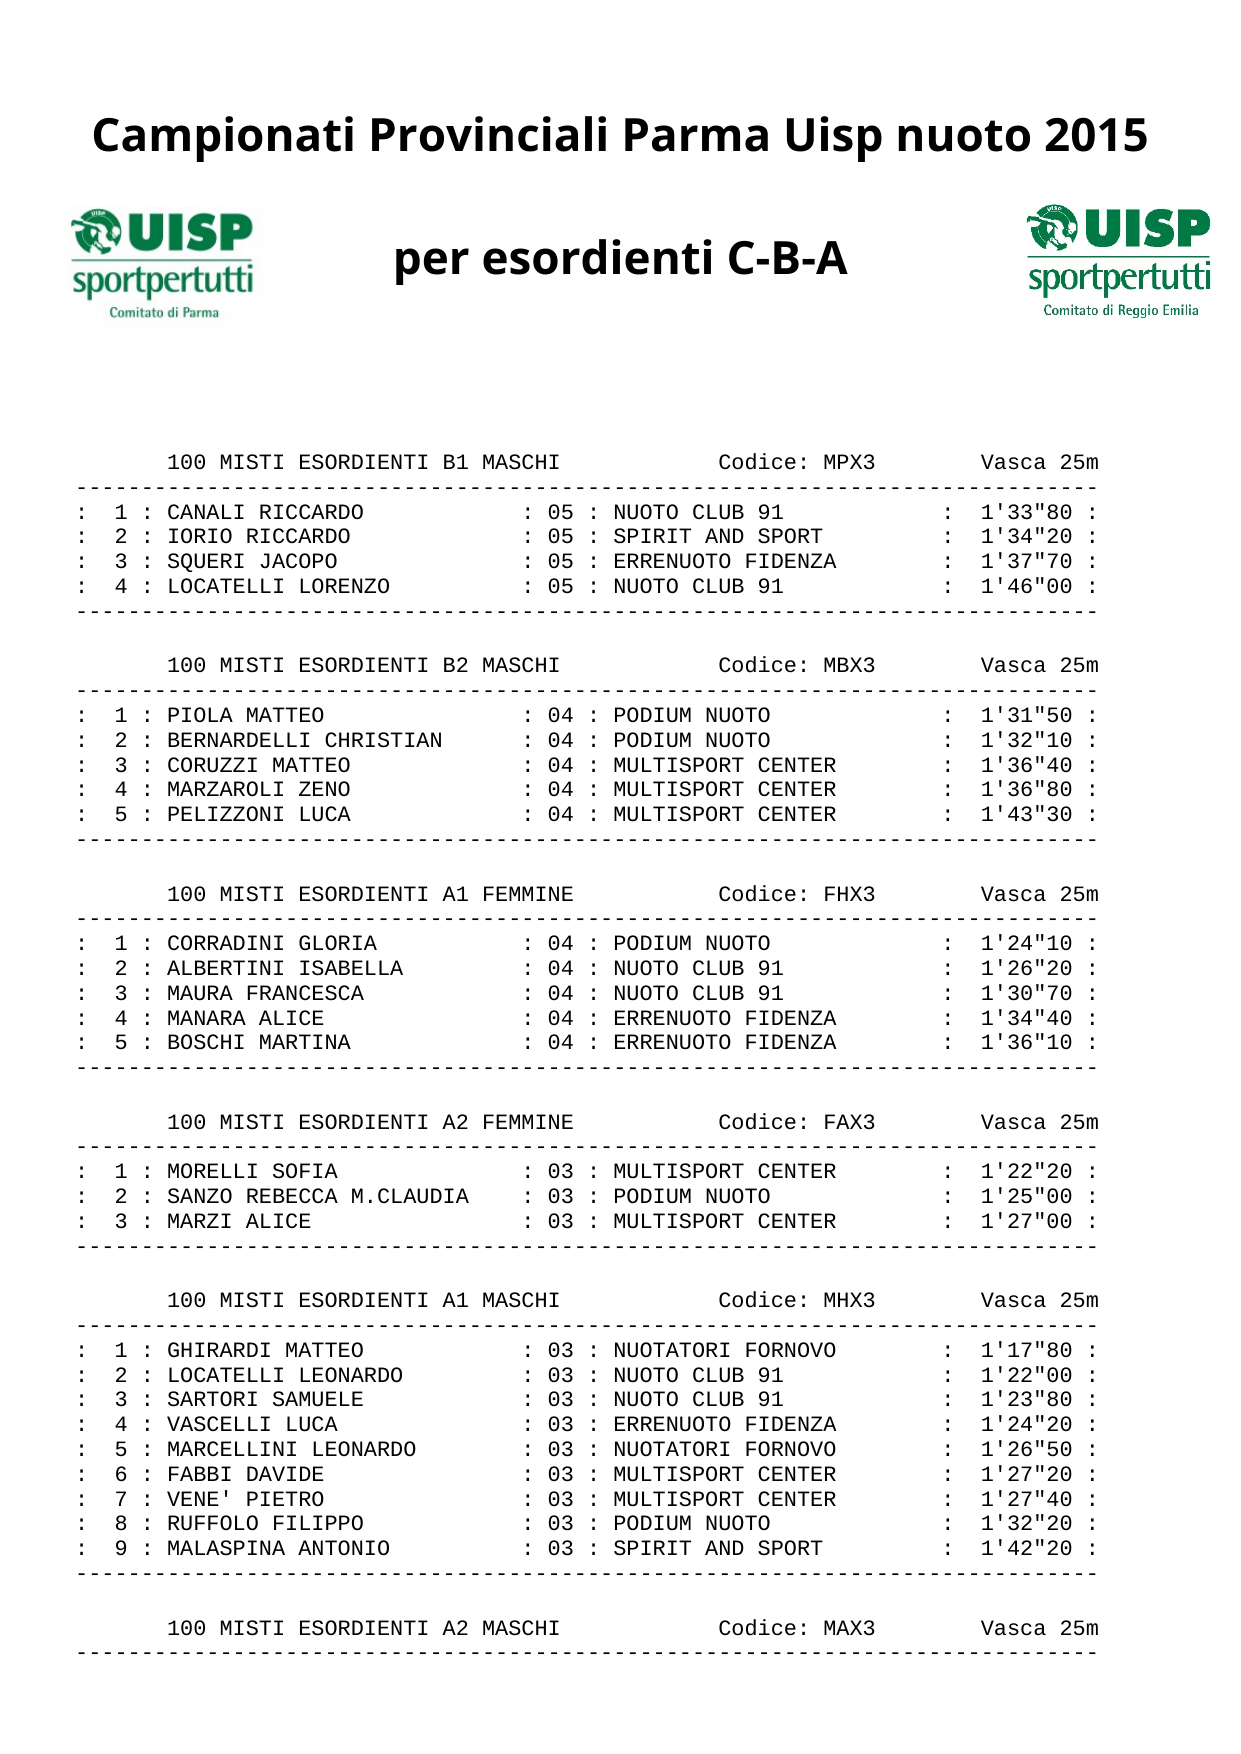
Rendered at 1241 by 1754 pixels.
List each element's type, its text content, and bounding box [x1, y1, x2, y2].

text 100 MISTI ESORDIENTI B1 MASCHI Codice: MPX3 Vasca 25m [75, 451, 1165, 476]
text : 8 : RUFFOLO FILIPPO : 03 : PODIUM NUOTO : 1'32"20 : [75, 1513, 1165, 1537]
text : 2 : ALBERTINI ISABELLA : 04 : NUOTO CLUB 91 : 1'26"20 : [75, 957, 1165, 982]
text 100 MISTI ESORDIENTI A1 MASCHI Codice: MHX3 Vasca 25m [75, 1289, 1165, 1314]
text 100 MISTI ESORDIENTI A1 FEMMINE Codice: FHX3 Vasca 25m [75, 883, 1165, 908]
text : 4 : VASCELLI LUCA : 03 : ERRENUOTO FIDENZA : 1'24"20 : [75, 1413, 1165, 1438]
text : 4 : LOCATELLI LORENZO : 05 : NUOTO CLUB 91 : 1'46"00 : [75, 575, 1165, 600]
text ------------------------------------------------------------------------------ [75, 600, 1165, 625]
text : 3 : MAURA FRANCESCA : 04 : NUOTO CLUB 91 : 1'30"70 : [75, 982, 1165, 1007]
text : 1 : CORRADINI GLORIA : 04 : PODIUM NUOTO : 1'24"10 : [75, 932, 1165, 957]
text : 7 : VENE' PIETRO : 03 : MULTISPORT CENTER : 1'27"40 : [75, 1488, 1165, 1513]
text : 5 : BOSCHI MARTINA : 04 : ERRENUOTO FIDENZA : 1'36"10 : [75, 1032, 1165, 1056]
text ------------------------------------------------------------------------------ [75, 828, 1165, 853]
text 100 MISTI ESORDIENTI A2 MASCHI Codice: MAX3 Vasca 25m [75, 1617, 1165, 1642]
text ------------------------------------------------------------------------------ [75, 1562, 1165, 1587]
text : 2 : LOCATELLI LEONARDO : 03 : NUOTO CLUB 91 : 1'22"00 : [75, 1364, 1165, 1389]
text : 2 : BERNARDELLI CHRISTIAN : 04 : PODIUM NUOTO : 1'32"10 : [75, 729, 1165, 754]
text : 5 : MARCELLINI LEONARDO : 03 : NUOTATORI FORNOVO : 1'26"50 : [75, 1438, 1165, 1463]
picture [1020, 202, 1216, 320]
text : 9 : MALASPINA ANTONIO : 03 : SPIRIT AND SPORT : 1'42"20 : [75, 1537, 1165, 1562]
text : 3 : MARZI ALICE : 03 : MULTISPORT CENTER : 1'27"00 : [75, 1210, 1165, 1235]
text : 3 : SQUERI JACOPO : 05 : ERRENUOTO FIDENZA : 1'37"70 : [75, 551, 1165, 575]
text : 4 : MANARA ALICE : 04 : ERRENUOTO FIDENZA : 1'34"40 : [75, 1007, 1165, 1032]
text : 1 : MORELLI SOFIA : 03 : MULTISPORT CENTER : 1'22"20 : [75, 1161, 1165, 1185]
text : 2 : IORIO RICCARDO : 05 : SPIRIT AND SPORT : 1'34"20 : [75, 526, 1165, 551]
text ------------------------------------------------------------------------------ [75, 1642, 1165, 1666]
text : 1 : CANALI RICCARDO : 05 : NUOTO CLUB 91 : 1'33"80 : [75, 501, 1165, 526]
text ------------------------------------------------------------------------------ [75, 476, 1165, 501]
text 100 MISTI ESORDIENTI A2 FEMMINE Codice: FAX3 Vasca 25m [75, 1111, 1165, 1136]
text : 4 : MARZAROLI ZENO : 04 : MULTISPORT CENTER : 1'36"80 : [75, 779, 1165, 803]
text 100 MISTI ESORDIENTI B2 MASCHI Codice: MBX3 Vasca 25m [75, 655, 1165, 679]
text : 5 : PELIZZONI LUCA : 04 : MULTISPORT CENTER : 1'43"30 : [75, 803, 1165, 828]
text : 6 : FABBI DAVIDE : 03 : MULTISPORT CENTER : 1'27"20 : [75, 1463, 1165, 1488]
text : 2 : SANZO REBECCA M.CLAUDIA : 03 : PODIUM NUOTO : 1'25"00 : [75, 1185, 1165, 1210]
text : 1 : GHIRARDI MATTEO : 03 : NUOTATORI FORNOVO : 1'17"80 : [75, 1339, 1165, 1364]
text : 3 : SARTORI SAMUELE : 03 : NUOTO CLUB 91 : 1'23"80 : [75, 1389, 1165, 1413]
text ------------------------------------------------------------------------------ [75, 1235, 1165, 1260]
picture [0, 206, 324, 344]
text ------------------------------------------------------------------------------ [75, 908, 1165, 932]
text ------------------------------------------------------------------------------ [75, 679, 1165, 704]
text : 1 : PIOLA MATTEO : 04 : PODIUM NUOTO : 1'31"50 : [75, 704, 1165, 729]
text : 3 : CORUZZI MATTEO : 04 : MULTISPORT CENTER : 1'36"40 : [75, 754, 1165, 779]
text ------------------------------------------------------------------------------ [75, 1314, 1165, 1339]
text ------------------------------------------------------------------------------ [75, 1056, 1165, 1081]
text ------------------------------------------------------------------------------ [75, 1136, 1165, 1161]
